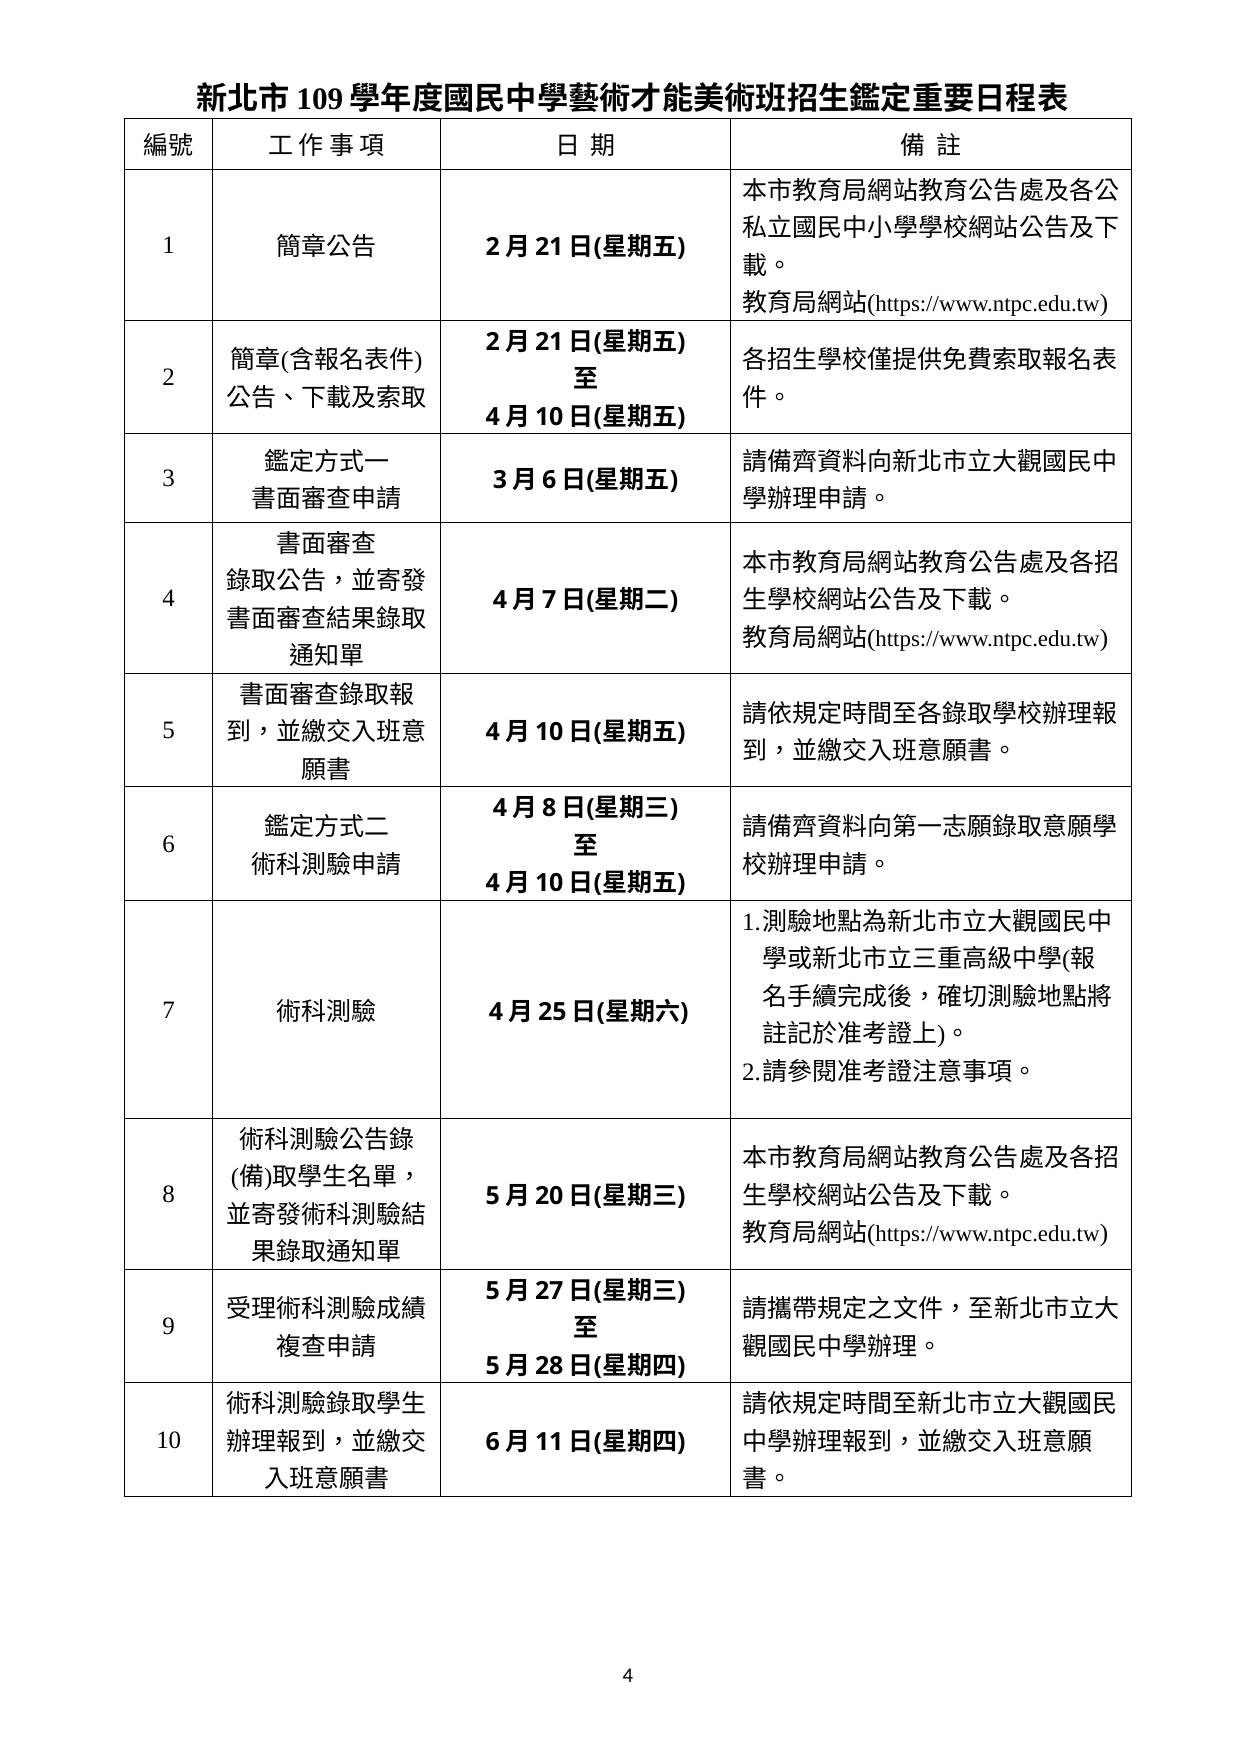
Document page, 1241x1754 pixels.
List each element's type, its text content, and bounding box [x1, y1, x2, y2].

table_cell 術科測驗 [213, 901, 440, 1117]
table_cell 2月21日(星期五) [441, 170, 730, 319]
table_cell 2 [125, 321, 212, 433]
table_cell 9 [125, 1270, 212, 1382]
table_cell 本市教育局網站教育公告處及各公私立國民中小學學校網站公告及下載。 教育局網站(https://www.ntpc.edu.tw) [731, 170, 1131, 319]
table_cell 3月6日(星期五) [441, 434, 730, 522]
table_cell 術科測驗公告錄(備)取學生名單，並寄發術科測驗結果錄取通知單 [213, 1119, 440, 1268]
table_cell 10 [125, 1383, 212, 1496]
table_header 編號 [125, 119, 212, 168]
table_cell 鑑定方式二 術科測驗申請 [213, 787, 440, 900]
table_cell 書面審查錄取報到，並繳交入班意願書 [213, 674, 440, 786]
table_cell 各招生學校僅提供免費索取報名表件。 [731, 321, 1131, 433]
table_cell 請依規定時間至新北市立大觀國民中學辦理報到，並繳交入班意願書。 [731, 1383, 1131, 1496]
table_cell 5 [125, 674, 212, 786]
table_cell 4月10日(星期五) [441, 674, 730, 786]
table_cell 3 [125, 434, 212, 522]
text 新北市109學年度國民中學藝術才能美術班招生鑑定重要日程表 [20, 73, 1240, 118]
table_cell 請備齊資料向新北市立大觀國民中學辦理申請。 [731, 434, 1131, 522]
table_cell 鑑定方式一 書面審查申請 [213, 434, 440, 522]
table_cell 本市教育局網站教育公告處及各招生學校網站公告及下載。 教育局網站(https://www.ntpc.edu.tw) [731, 1119, 1131, 1268]
table_cell 8 [125, 1119, 212, 1268]
table_header 備 註 [731, 119, 1131, 168]
table_cell 術科測驗錄取學生 辦理報到，並繳交入班意願書 [213, 1383, 440, 1496]
table_cell 請依規定時間至各錄取學校辦理報到，並繳交入班意願書。 [731, 674, 1131, 786]
table_cell 測驗地點為新北市立大觀國民中學或新北市立三重高級中學(報名手續完成後，確切測驗地點將註記於准考證上)。 請參閱准考證注意事項。 [731, 901, 1131, 1117]
table_cell 5月27日(星期三) 至 5月28日(星期四) [441, 1270, 730, 1382]
table_cell 簡章(含報名表件)公告、下載及索取 [213, 321, 440, 433]
table_cell 7 [125, 901, 212, 1117]
table_cell 4月25日(星期六) [441, 901, 730, 1117]
table_cell 4月8日(星期三) 至 4月10日(星期五) [441, 787, 730, 900]
table_cell 2月21日(星期五) 至 4月10日(星期五) [441, 321, 730, 433]
table_cell 簡章公告 [213, 170, 440, 319]
table_cell 4 [125, 523, 212, 673]
table_header 日 期 [441, 119, 730, 168]
table_cell 6月11日(星期四) [441, 1383, 730, 1496]
table_cell 5月20日(星期三) [441, 1119, 730, 1268]
table_cell 本市教育局網站教育公告處及各招生學校網站公告及下載。 教育局網站(https://www.ntpc.edu.tw) [731, 523, 1131, 673]
table_cell 6 [125, 787, 212, 900]
table_cell 請備齊資料向第一志願錄取意願學校辦理申請。 [731, 787, 1131, 900]
table_cell 4月7日(星期二) [441, 523, 730, 673]
table_cell 請攜帶規定之文件，至新北市立大觀國民中學辦理。 [731, 1270, 1131, 1382]
table_cell 書面審查 錄取公告，並寄發書面審查結果錄取通知單 [213, 523, 440, 673]
table_cell 受理術科測驗成績複查申請 [213, 1270, 440, 1382]
table_cell 1 [125, 170, 212, 319]
table_header 工 作 事 項 [213, 119, 440, 168]
